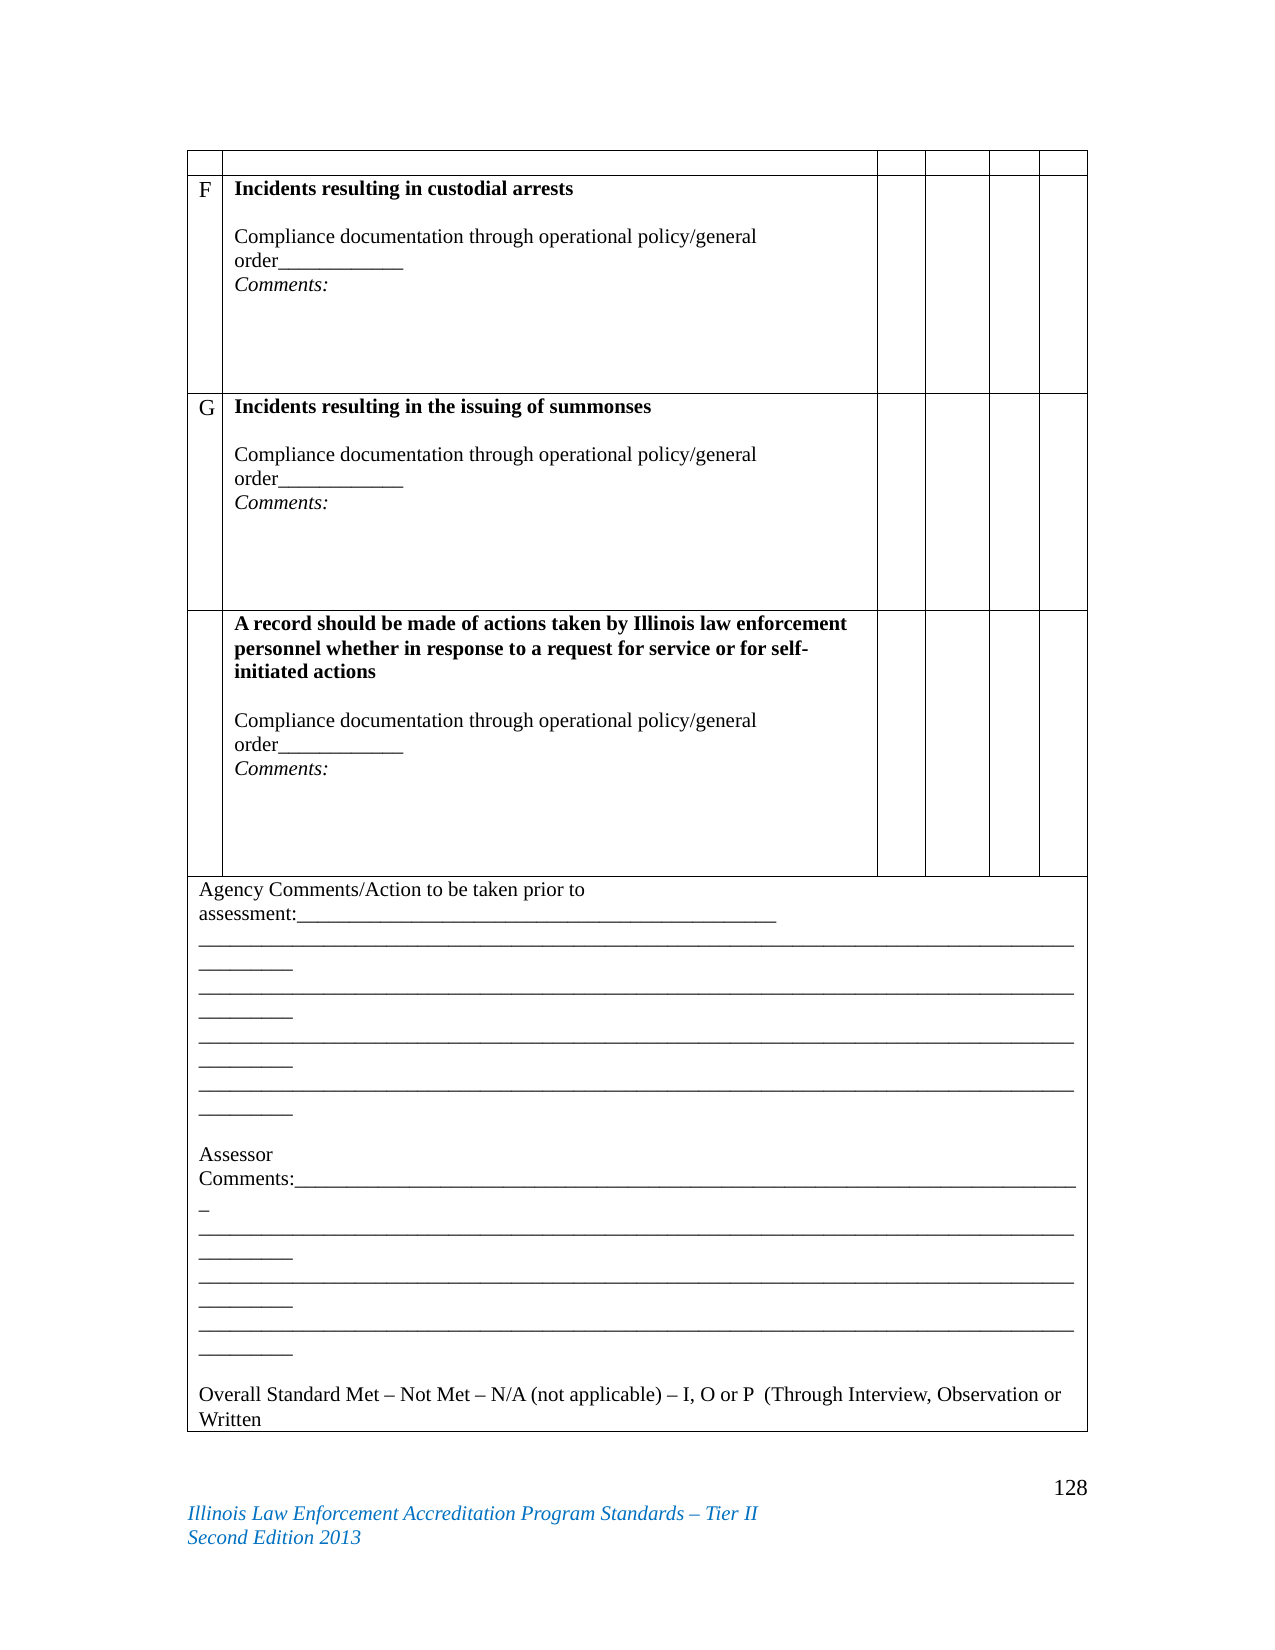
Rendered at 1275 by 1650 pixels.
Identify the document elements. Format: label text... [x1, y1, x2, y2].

table_cell [1040, 151, 1087, 175]
table_cell [926, 611, 989, 876]
table_cell [990, 394, 1039, 610]
table_cell [188, 611, 222, 876]
table_cell [878, 176, 925, 393]
table_cell Incidents resulting in the issuing of summonses Compliance documentation through operational policy/general order____________ Comments: [223, 394, 877, 610]
table_cell [926, 176, 989, 393]
table_cell G [188, 394, 222, 610]
table_cell Incidents resulting in custodial arrests Compliance documentation through operational policy/general order____________ Comments: [223, 176, 877, 393]
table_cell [188, 877, 1087, 1431]
table_cell [990, 176, 1039, 393]
table_cell F [188, 176, 222, 393]
table_cell [1040, 176, 1087, 393]
table_cell A record should be made of actions taken by law enforcement personnel whether in response to a request for service or for self-initiated actions Compliance documentation through operational policy/general order____________ Comments: [223, 611, 877, 876]
table_cell [1040, 394, 1087, 610]
table_cell [878, 611, 925, 876]
table_cell E [188, 151, 222, 175]
table_cell [926, 151, 989, 175]
table_cell [926, 394, 989, 610]
table_cell [878, 151, 925, 175]
table_cell [990, 611, 1039, 876]
table_cell [1040, 611, 1087, 876]
table_cell [990, 151, 1039, 175]
table_cell [878, 394, 925, 610]
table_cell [223, 151, 877, 175]
